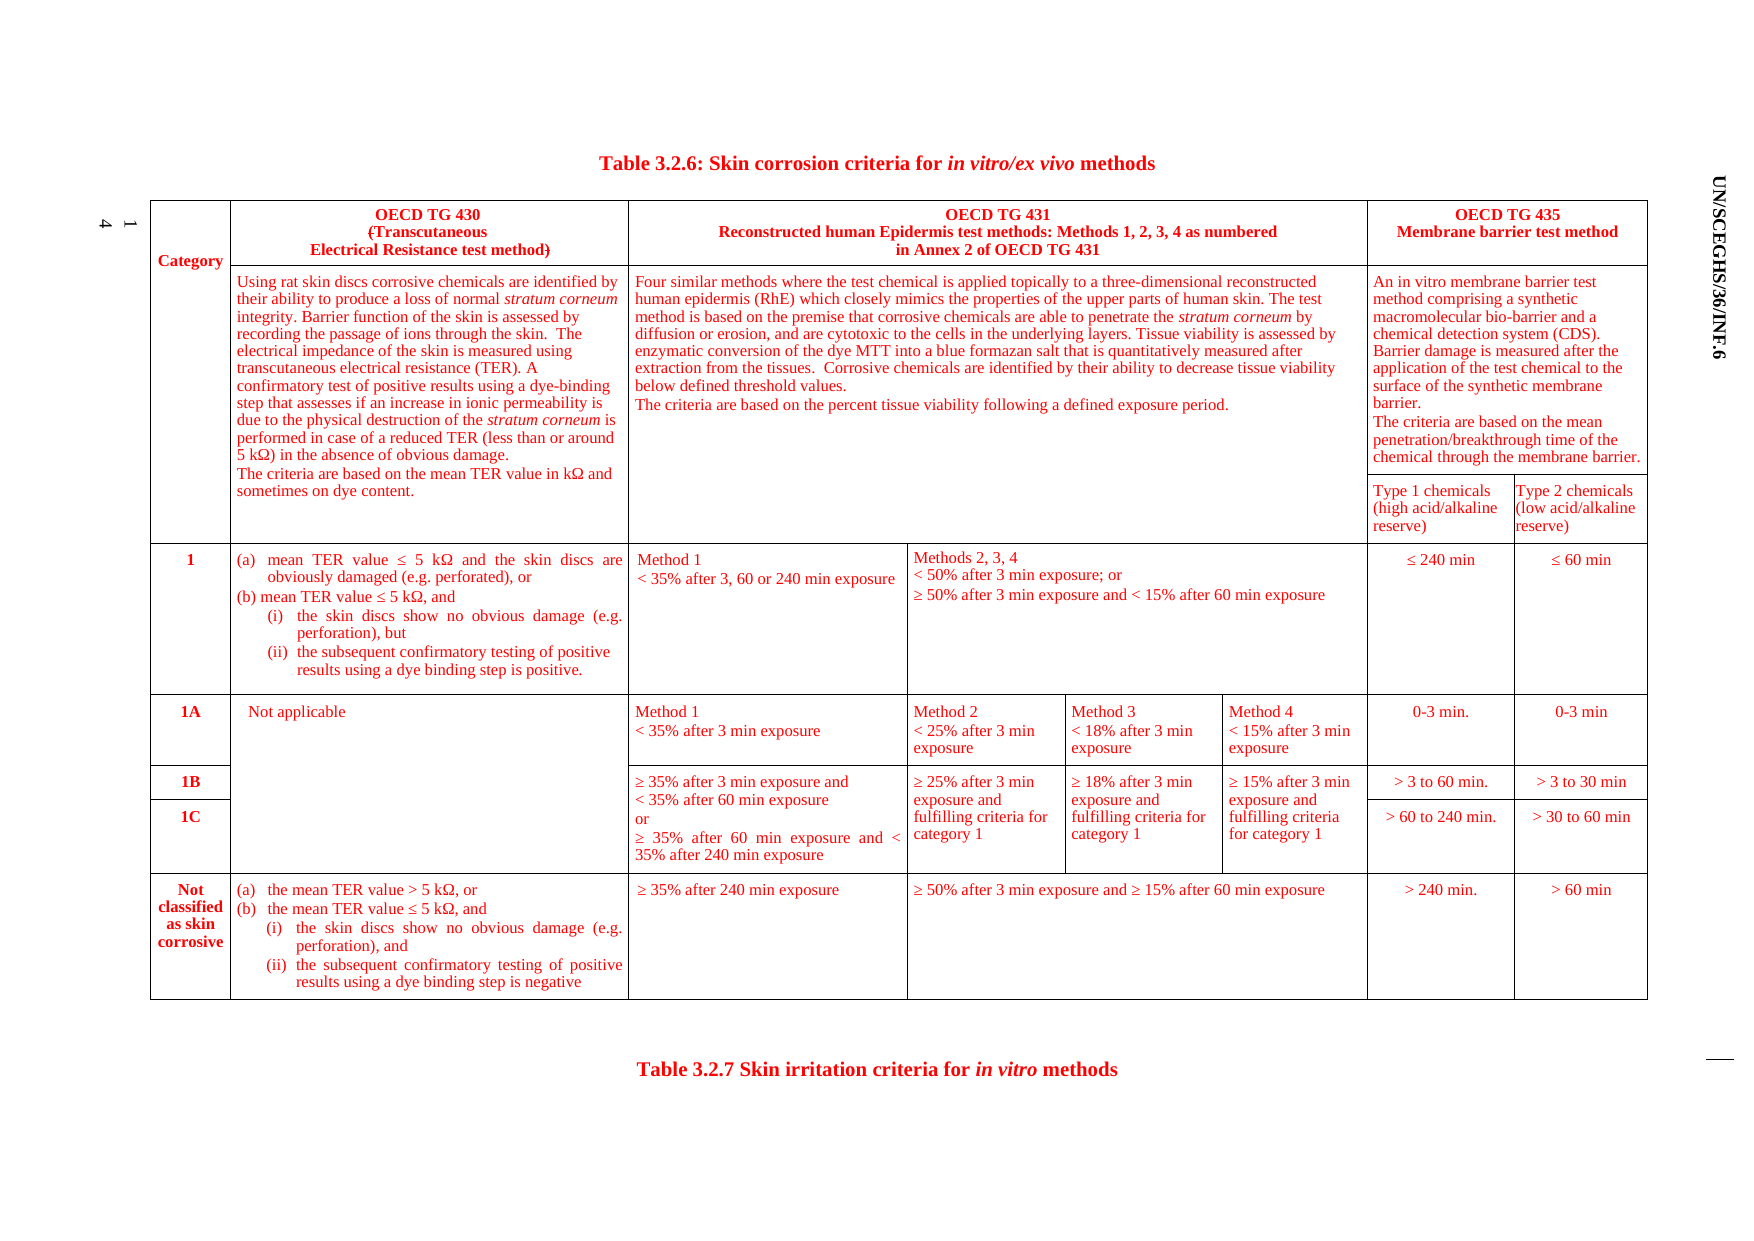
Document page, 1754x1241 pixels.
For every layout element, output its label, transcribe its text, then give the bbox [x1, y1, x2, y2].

table_cell ≥ 50% after 3 min exposure and ≥ 15% after 60 min exposure [908, 874, 1367, 999]
table_cell 1A [151, 695, 230, 765]
table_header OECD TG 430 (Transcutaneous Electrical Resistance test method) [231, 201, 628, 265]
table_cell Methods 2, 3, 4 < 50% after 3 min exposure; or ≥ 50% after 3 min exposure and < 15% after 60 min exposure [908, 544, 1367, 694]
table_header Category [151, 201, 230, 543]
table_cell Method 3 < 18% after 3 min exposure [1066, 695, 1222, 765]
table_cell ≤ 240 min [1368, 544, 1514, 694]
table_cell Not classified as skin corrosive [151, 874, 230, 999]
table_cell Using rat skin discs corrosive chemicals are identified by their ability to produce a loss of normal stratum corneum integrity. Barrier function of the skin is assessed by recording the passage of ions through the skin. The electrical impedance of the skin is measured using transcutaneous electrical resistance (TER). A confirmatory test of positive results using a dye-binding step that assesses if an increase in ionic permeability is due to the physical destruction of the stratum corneum is performed in case of a reduced TER (less than or around 5 kΩ) in the absence of obvious damage. The criteria are based on the mean TER value in kΩ and sometimes on dye content. [231, 266, 628, 543]
table_header OECD TG 435 Membrane barrier test method [1368, 201, 1647, 265]
table_cell 1 [151, 544, 230, 694]
table_cell An in vitro membrane barrier test method comprising a synthetic macromolecular bio-barrier and a chemical detection system (CDS). Barrier damage is measured after the application of the test chemical to the surface of the synthetic membrane barrier. The criteria are based on the mean penetration/breakthrough time of the chemical through the membrane barrier. [1368, 266, 1647, 474]
table_cell ≥ 35% after 240 min exposure [629, 874, 907, 999]
text Table 3.2.6: Skin corrosion criteria for in vitro/ex vivo methods [150, 150, 1604, 175]
table_cell 1C [151, 800, 230, 872]
table_header OECD TG 431 Reconstructed human Epidermis test methods: Methods 1, 2, 3, 4 as numbered in Annex 2 of OECD TG 431 [629, 201, 1367, 265]
table_cell ≥ 25% after 3 min exposure and fulfilling criteria for category 1 [908, 766, 1065, 872]
table_cell Type 1 chemicals (high acid/alkaline reserve) [1368, 475, 1514, 543]
table_cell 0-3 min. [1368, 695, 1514, 765]
table_cell ≥ 35% after 3 min exposure and < 35% after 60 min exposure or ≥ 35% after 60 min exposure and < 35% after 240 min exposure [629, 766, 907, 872]
table_cell Method 1 < 35% after 3 min exposure [629, 695, 907, 765]
table_cell (a) mean TER value ≤ 5 kΩ and the skin discs are obviously damaged (e.g. perforated), or (b) mean TER value ≤ 5 kΩ, and (i) the skin discs show no obvious damage (e.g. perforation), but (ii) the subsequent confirmatory testing of positive results using a dye binding step is positive. [231, 544, 628, 694]
table_cell Method 4 < 15% after 3 min exposure [1223, 695, 1367, 765]
table_cell Method 2 < 25% after 3 min exposure [908, 695, 1065, 765]
table_cell > 60 to 240 min. [1368, 800, 1514, 872]
table_cell Method 1 < 35% after 3, 60 or 240 min exposure [629, 544, 907, 694]
table_cell > 3 to 30 min [1515, 766, 1647, 799]
table_cell ≤ 60 min [1515, 544, 1647, 694]
text Table 3.2.7 Skin irritation criteria for in vitro methods [150, 1056, 1604, 1081]
table_cell ≥ 18% after 3 min exposure and fulfilling criteria for category 1 [1066, 766, 1222, 872]
table_cell > 240 min. [1368, 874, 1514, 999]
table_cell > 60 min [1515, 874, 1647, 999]
table_cell ≥ 15% after 3 min exposure and fulfilling criteria for category 1 [1223, 766, 1367, 872]
table_cell > 3 to 60 min. [1368, 766, 1514, 799]
table_cell Not applicable [231, 695, 628, 872]
table_cell Four similar methods where the test chemical is applied topically to a three-dimensional reconstructed human epidermis (RhE) which closely mimics the properties of the upper parts of human skin. The test method is based on the premise that corrosive chemicals are able to penetrate the stratum corneum by diffusion or erosion, and are cytotoxic to the cells in the underlying layers. Tissue viability is assessed by enzymatic conversion of the dye MTT into a blue formazan salt that is quantitatively measured after extraction from the tissues. Corrosive chemicals are identified by their ability to decrease tissue viability below defined threshold values. The criteria are based on the percent tissue viability following a defined exposure period. [629, 266, 1367, 543]
table_cell 0-3 min [1515, 695, 1647, 765]
table_cell > 30 to 60 min [1515, 800, 1647, 872]
table_cell 1B [151, 766, 230, 799]
table_cell Type 2 chemicals (low acid/alkaline reserve) [1515, 475, 1647, 543]
table_cell (a) the mean TER value > 5 kΩ, or (b) the mean TER value ≤ 5 kΩ, and (i) the skin discs show no obvious damage (e.g. perforation), and (ii) the subsequent confirmatory testing of positive results using a dye binding step is negative [231, 874, 628, 999]
